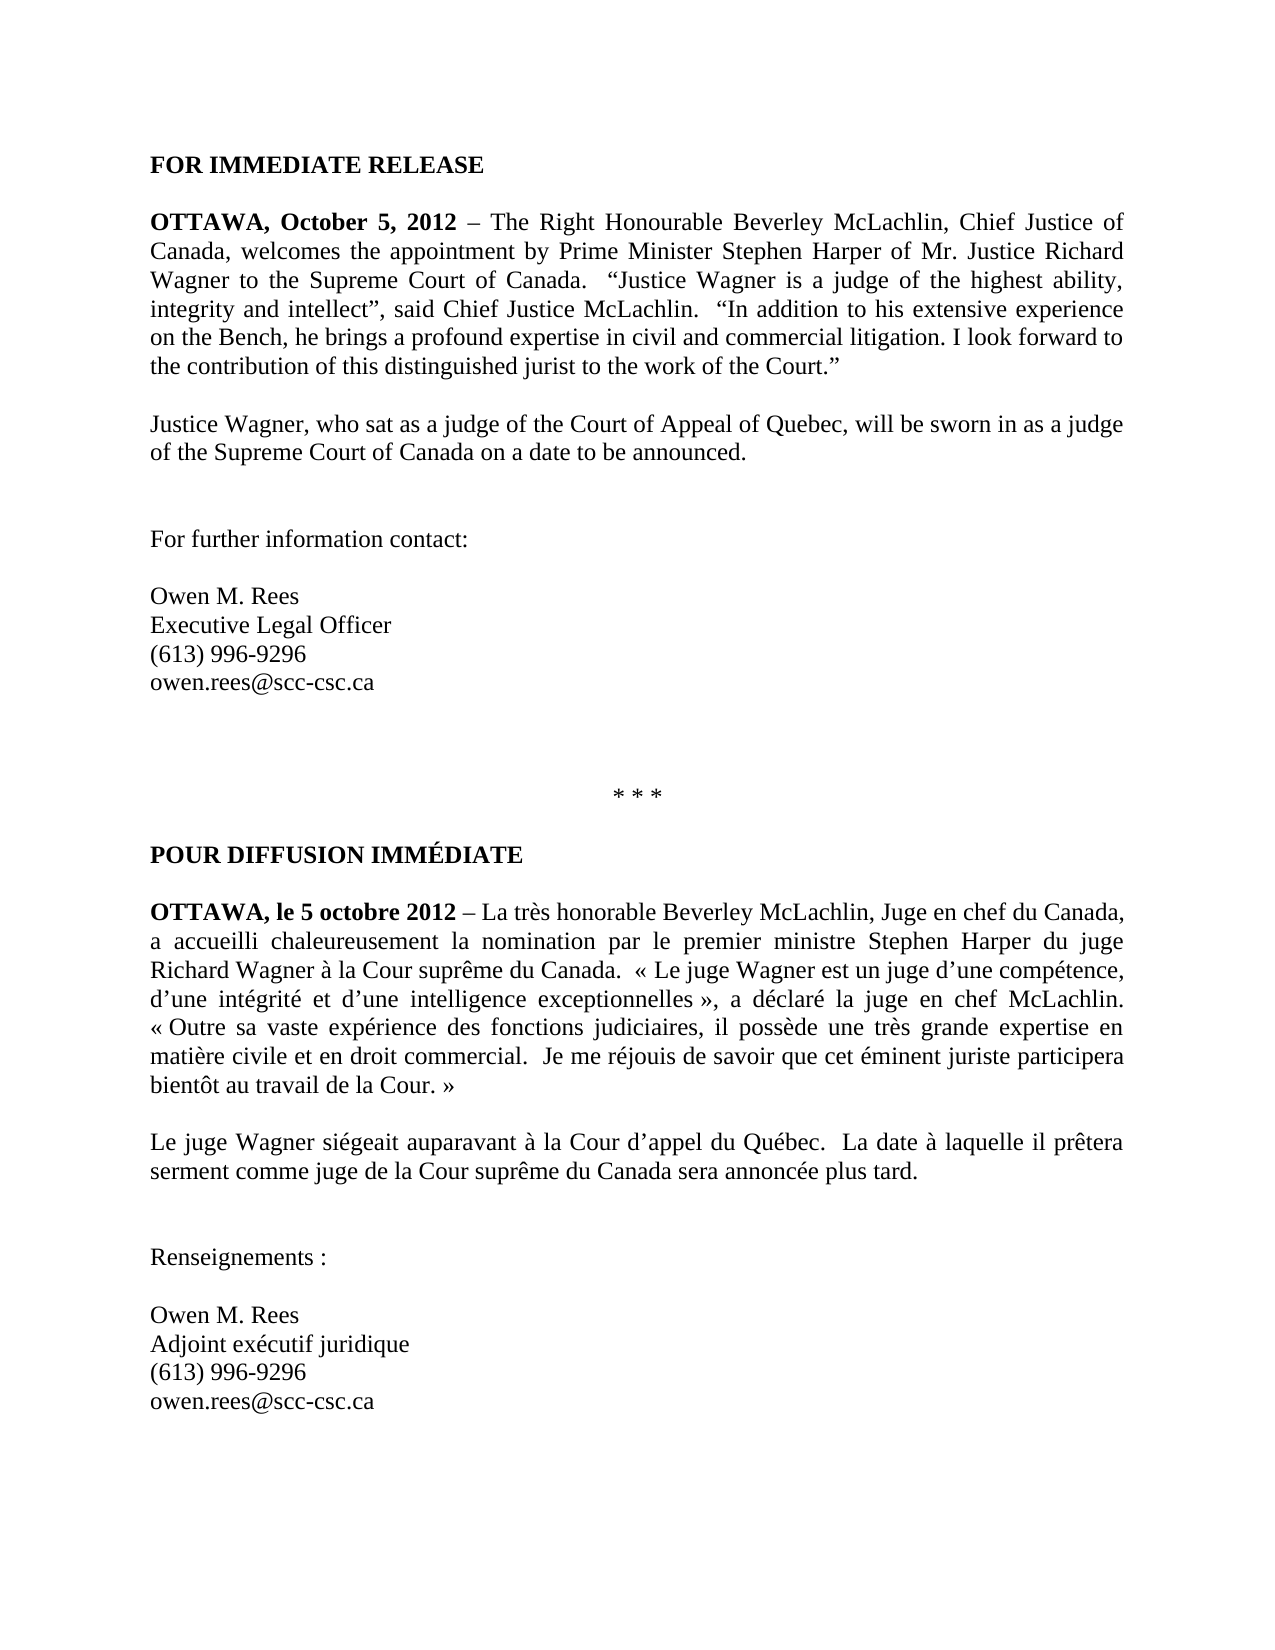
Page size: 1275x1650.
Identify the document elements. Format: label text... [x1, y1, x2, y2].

text owen.rees@scc-csc.ca [150, 667, 1125, 696]
text FOR IMMEDIATE RELEASE [150, 150, 1125, 179]
text Le juge Wagner siégeait auparavant à la Cour d’appel du Québec. La date à laquelle il prêtera serment comme juge de la Cour suprême du Canada sera annoncée plus tard. [150, 1127, 1125, 1185]
text Renseignements : [150, 1242, 1125, 1271]
text OTTAWA, October 5, 2012 – The Right Honourable Beverley McLachlin, Chief Justice of Canada, welcomes the appointment by Prime Minister Stephen Harper of Mr. Justice Richard Wagner to the Supreme Court of Canada. “Justice Wagner is a judge of the highest ability, integrity and intellect”, said Chief Justice McLachlin. “In addition to his extensive experience on the Bench, he brings a profound expertise in civil and commercial litigation. I look forward to the contribution of this distinguished jurist to the work of the Court.” [150, 207, 1125, 380]
text Executive Legal Officer [150, 610, 1125, 639]
text POUR DIFFUSION IMMÉDIATE [150, 840, 1125, 869]
text owen.rees@scc-csc.ca [150, 1386, 1125, 1415]
text (613) 996-9296 [150, 639, 1125, 667]
text Owen M. Rees [150, 1300, 1125, 1329]
text (613) 996-9296 [150, 1357, 1125, 1386]
text * * * [150, 782, 1125, 811]
text Adjoint exécutif juridique [150, 1329, 1125, 1357]
text For further information contact: [150, 524, 1125, 552]
text Justice Wagner, who sat as a judge of the Court of Appeal of Quebec, will be sworn in as a judge of the Supreme Court of Canada on a date to be announced. [150, 409, 1125, 466]
text OTTAWA, le 5 octobre 2012 – La très honorable Beverley McLachlin, Juge en chef du Canada, a accueilli chaleureusement la nomination par le premier ministre Stephen Harper du juge Richard Wagner à la Cour suprême du Canada. « Le juge Wagner est un juge d’une compétence, d’une intégrité et d’une intelligence exceptionnelles », a déclaré la juge en chef McLachlin. « Outre sa vaste expérience des fonctions judiciaires, il possède une très grande expertise en matière civile et en droit commercial. Je me réjouis de savoir que cet éminent juriste participera bientôt au travail de la Cour. » [150, 897, 1125, 1099]
text Owen M. Rees [150, 581, 1125, 610]
